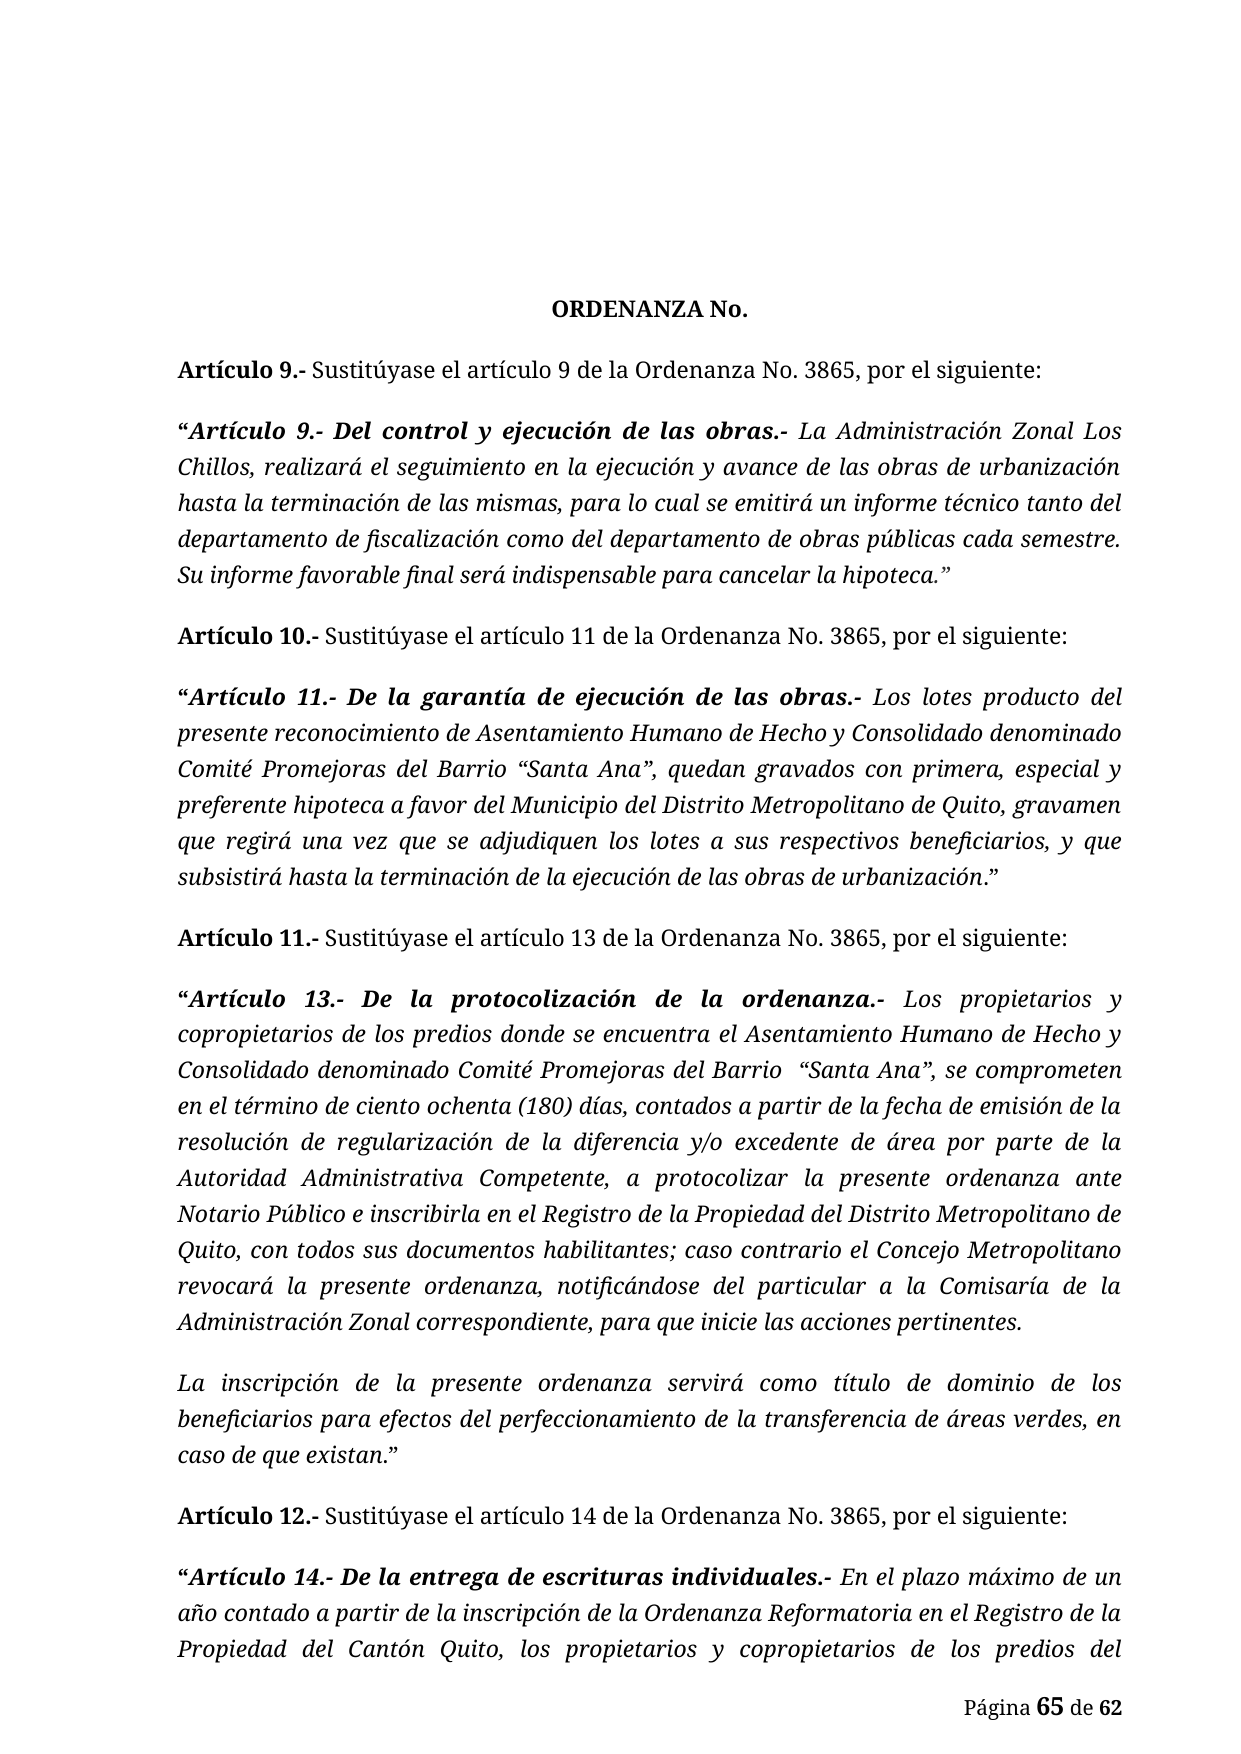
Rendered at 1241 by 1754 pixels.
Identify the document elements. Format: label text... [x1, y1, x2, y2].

text Artículo 9.- Sustitúyase el artículo 9 de la Ordenanza No. 3865, por el siguiente: [177, 354, 1122, 386]
text “Artículo 9.- Del control y ejecución de las obras.- La Administración Zonal Los Chillos, realizará el seguimiento en la ejecución y avance de las obras de urbanización hasta la terminación de las mismas, para lo cual se emitirá un informe técnico tanto del departamento de fiscalización como del departamento de obras públicas cada semestre. Su informe favorable final será indispensable para cancelar la hipoteca.” [177, 415, 1122, 590]
text “Artículo 11.- De la garantía de ejecución de las obras.- Los lotes producto del presente reconocimiento de Asentamiento Humano de Hecho y Consolidado denominado Comité Promejoras del Barrio “Santa Ana”, quedan gravados con primera, especial y preferente hipoteca a favor del Municipio del Distrito Metropolitano de Quito, gravamen que regirá una vez que se adjudiquen los lotes a sus respectivos beneficiarios, y que subsistirá hasta la terminación de la ejecución de las obras de urbanización.” [177, 681, 1122, 892]
text Artículo 10.- Sustitúyase el artículo 11 de la Ordenanza No. 3865, por el siguiente: [177, 620, 1122, 651]
text “Artículo 13.- De la protocolización de la ordenanza.- Los propietarios y copropietarios de los predios donde se encuentra el Asentamiento Humano de Hecho y Consolidado denominado Comité Promejoras del Barrio “Santa Ana”, se comprometen en el término de ciento ochenta (180) días, contados a partir de la fecha de emisión de la resolución de regularización de la diferencia y/o excedente de área por parte de la Autoridad Administrativa Competente, a protocolizar la presente ordenanza ante Notario Público e inscribirla en el Registro de la Propiedad del Distrito Metropolitano de Quito, con todos sus documentos habilitantes; caso contrario el Concejo Metropolitano revocará la presente ordenanza, notificándose del particular a la Comisaría de la Administración Zonal correspondiente, para que inicie las acciones pertinentes. [177, 982, 1122, 1337]
text Artículo 12.- Sustitúyase el artículo 14 de la Ordenanza No. 3865, por el siguiente: [177, 1500, 1122, 1531]
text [177, 1561, 1122, 1664]
text Artículo 11.- Sustitúyase el artículo 13 de la Ordenanza No. 3865, por el siguiente: [177, 922, 1122, 953]
text La inscripción de la presente ordenanza servirá como título de dominio de los beneficiarios para efectos del perfeccionamiento de la transferencia de áreas verdes, en caso de que existan.” [177, 1367, 1122, 1470]
